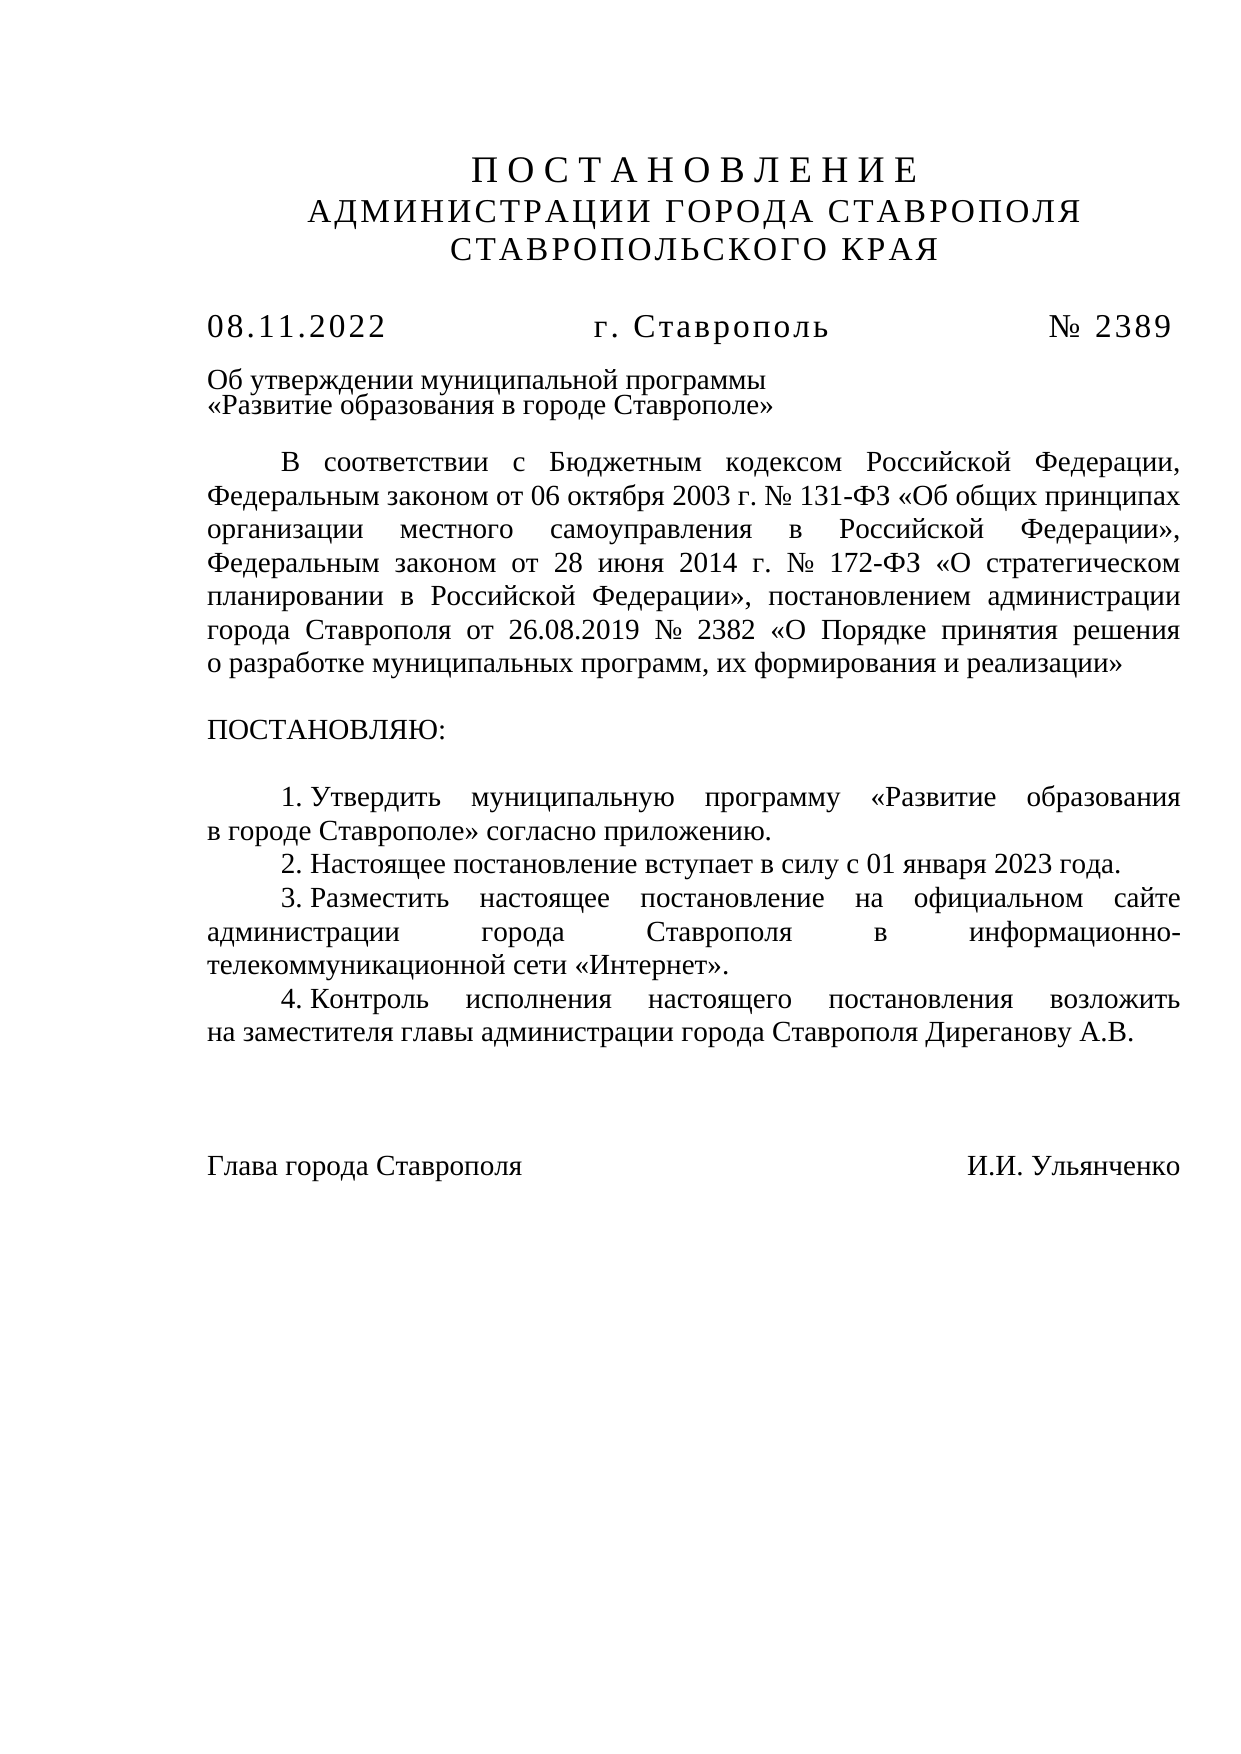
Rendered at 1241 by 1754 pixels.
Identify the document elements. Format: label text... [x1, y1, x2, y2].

text Глава города Ставрополя И.И. Ульянченко [207, 1148, 1181, 1182]
text Об утверждении муниципальной программы [207, 369, 1181, 394]
text В соответствии с Бюджетным кодексом Российской Федерации, Федеральным законом от 06 октября 2003 г. № 131-ФЗ «Об общих принципах организации местного самоуправления в Российской Федерации», Федеральным законом от 28 июня 2014 г. № 172-ФЗ «О стратегическом планировании в Российской Федерации», постановлением администрации города Ставрополя от 26.08.2019 № 2382 «О Порядке принятия решения о разработке муниципальных программ, их формирования и реализации» [207, 444, 1181, 679]
text 08.11.2022 г. Ставрополь № 2389 [207, 306, 1181, 344]
text 3. Разместить настоящее постановление на официальном сайте администрации города Ставрополя в информационно-телекоммуникационной сети «Интернет». [207, 880, 1181, 981]
text П О С Т А Н О В Л Е Н И Е [207, 148, 1181, 191]
text 4. Контроль исполнения настоящего постановления возложить на заместителя главы администрации города Ставрополя Диреганову А.В. [207, 981, 1181, 1048]
text АДМИНИСТРАЦИИ ГОРОДА СТАВРОПОЛЯ [207, 191, 1181, 229]
text «Развитие образования в городе Ставрополе» [207, 394, 1181, 419]
text ПОСТАНОВЛЯЮ: [207, 712, 1181, 746]
text СТАВРОПОЛЬСКОГО КРАЯ [207, 229, 1181, 267]
text 1. Утвердить муниципальную программу «Развитие образования в городе Ставрополе» согласно приложению. [207, 779, 1181, 847]
text 2. Настоящее постановление вступает в силу с 01 января 2023 года. [207, 847, 1181, 880]
